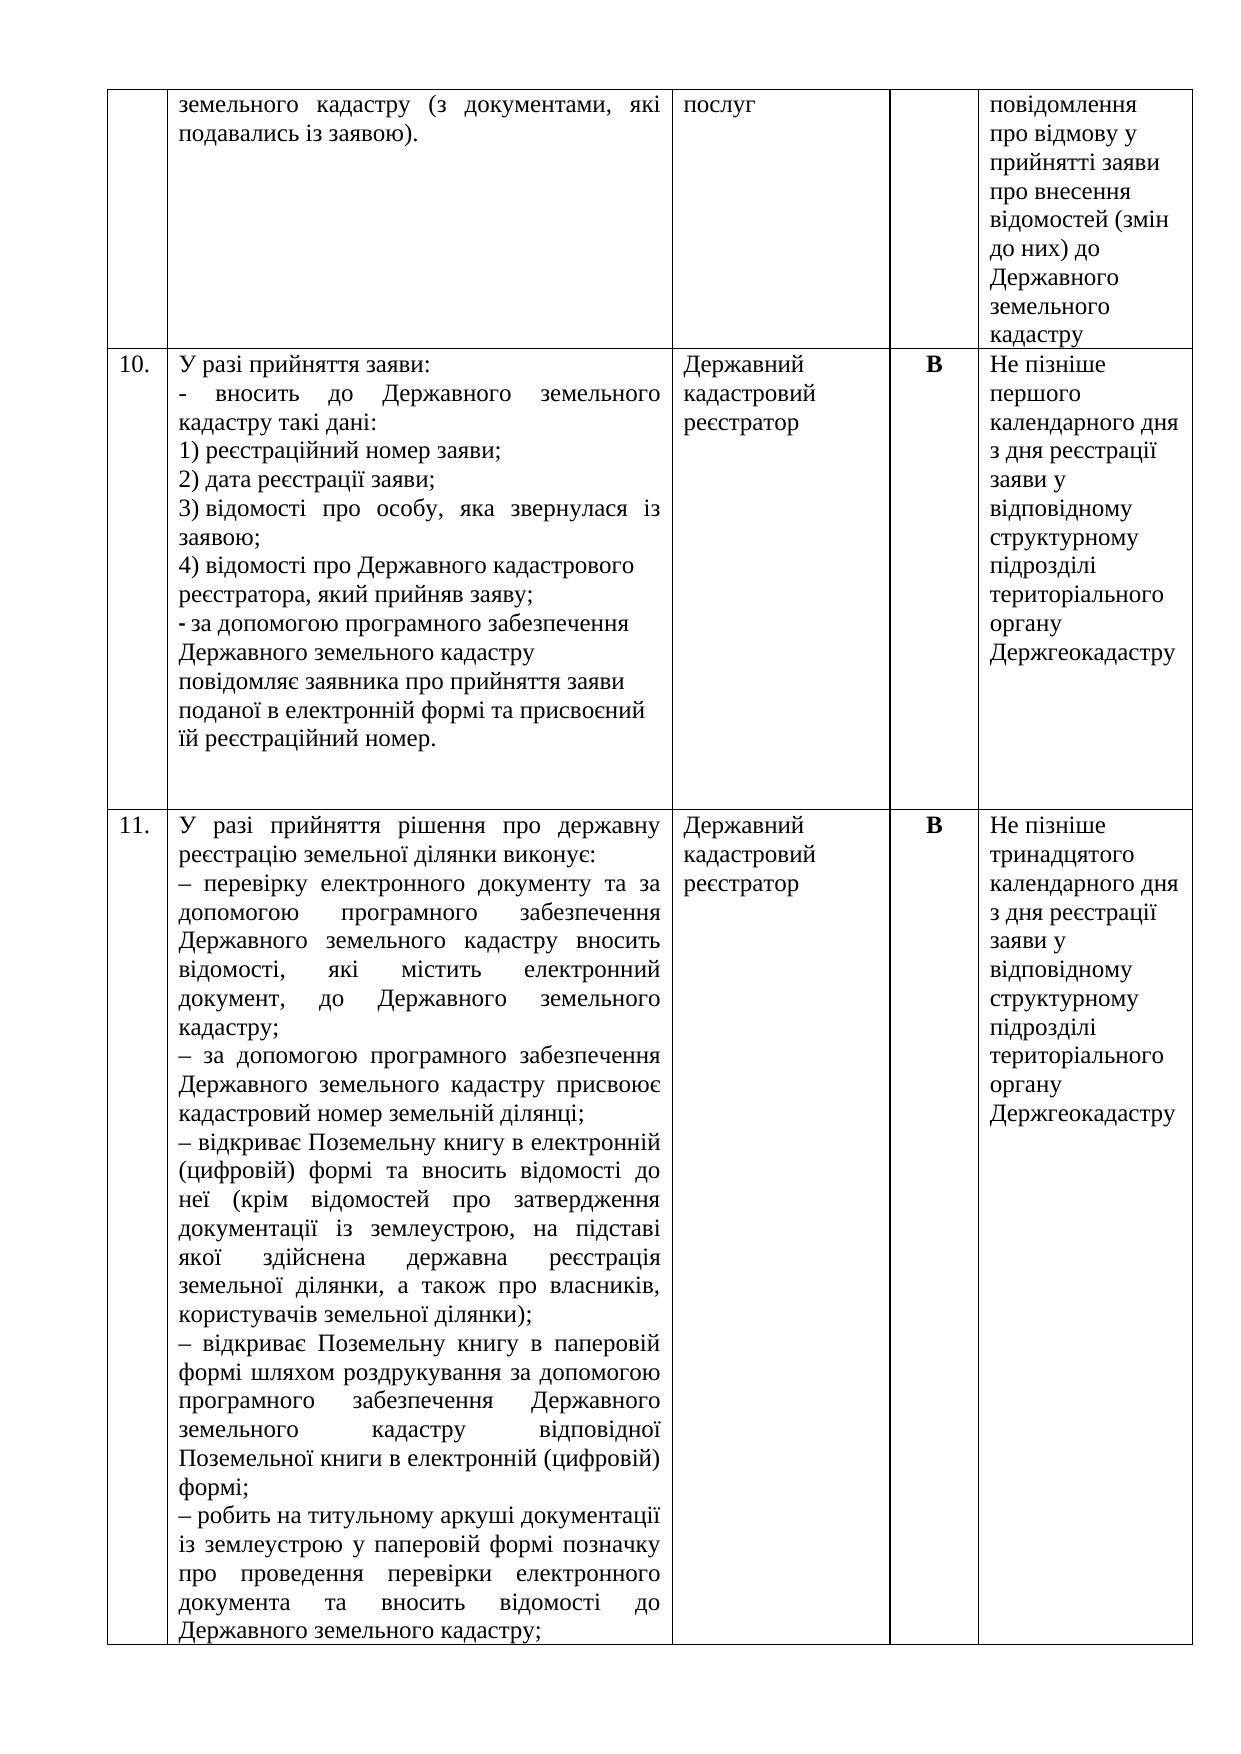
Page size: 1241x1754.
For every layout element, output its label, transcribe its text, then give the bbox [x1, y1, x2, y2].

table_cell В [891, 90, 978, 348]
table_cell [168, 810, 672, 1644]
table_cell Державний кадастровий реєстратор [673, 349, 889, 809]
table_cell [979, 90, 1192, 348]
table_cell В [891, 349, 978, 809]
table_cell У разі прийняття заяви: - вносить до Державного земельного кадастру такі дані: 1) реєстраційний номер заяви; 2) дата реєстрації заяви; 3) відомості про особу, яка звернулася із заявою; 4) відомості про Державного кадастрового реєстратора, який прийняв заяву; - за допомогою програмного забезпечення Державного земельного кадастру повідомляє заявника про прийняття заяви поданої в електронній формі та присвоєний їй реєстраційний номер. [168, 349, 672, 809]
table_cell 9. [108, 90, 167, 348]
table_cell В [891, 810, 978, 1644]
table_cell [168, 90, 672, 348]
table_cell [979, 810, 1192, 1644]
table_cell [673, 810, 889, 1644]
table_cell 11. [108, 810, 167, 1644]
table_cell 10. [108, 349, 167, 809]
table_cell Не пізніше першого календарного дня з дня реєстрації заяви у відповідному структурному підрозділі територіального органу Держгеокадастру [979, 349, 1192, 809]
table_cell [673, 90, 889, 348]
